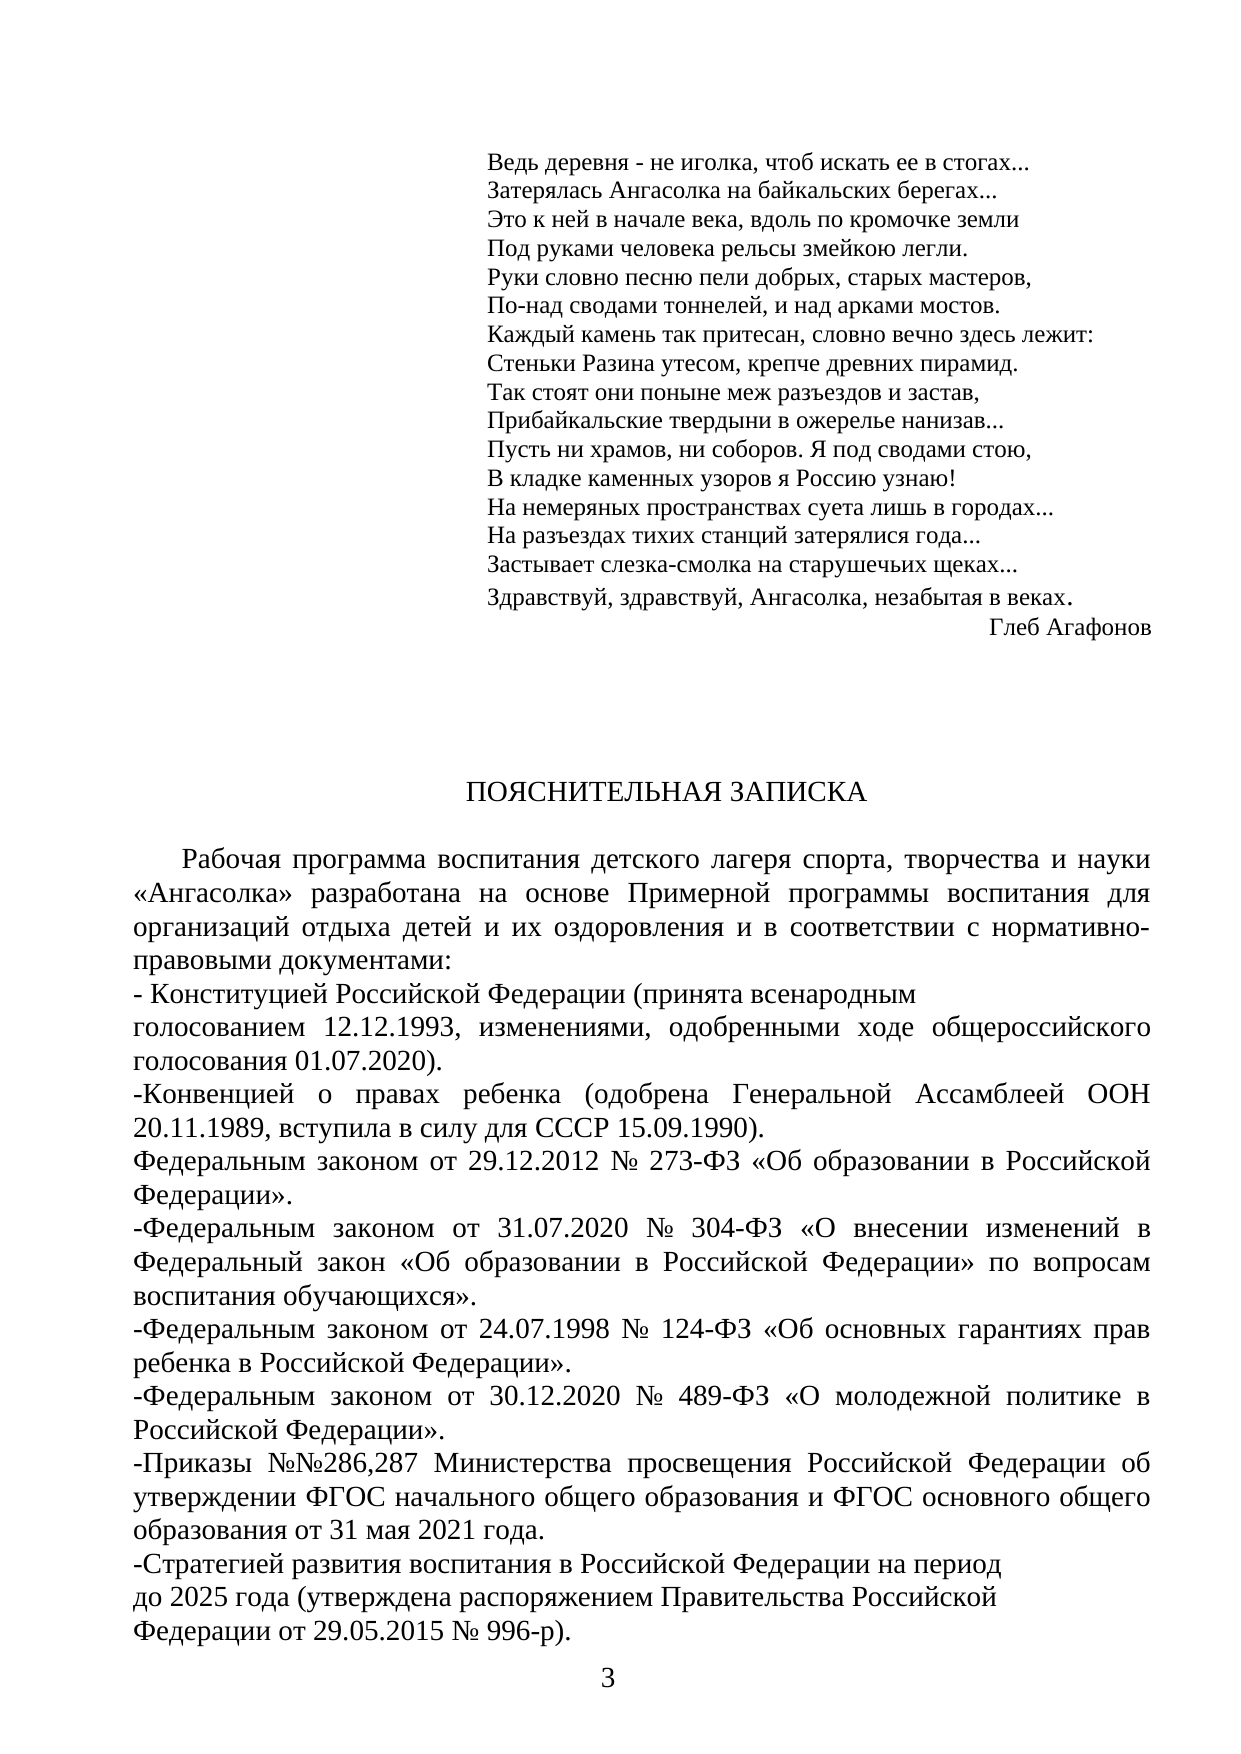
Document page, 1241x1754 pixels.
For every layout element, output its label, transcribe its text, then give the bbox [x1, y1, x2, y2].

text до 2025 года (утверждена распоряжением Правительства Российской [133, 1579, 1152, 1613]
text голосованием 12.12.1993, изменениями, одобренными ходе общероссийского голосования 01.07.2020). [133, 1009, 1152, 1076]
text Это к ней в начале века, вдоль по кромочке земли [487, 204, 1152, 233]
text Рабочая программа воспитания детского лагеря спорта, творчества и науки «Ангасолка» разработана на основе Примерной программы воспитания для организаций отдыха детей и их оздоровления и в соответствии с нормативно-правовыми документами: [133, 842, 1152, 976]
text Стеньки Разина утесом, крепче древних пирамид. [487, 348, 1152, 377]
text Затерялась Ангасолка на байкальских берегах... [487, 176, 1152, 204]
text Глеб Агафонов [487, 612, 1152, 640]
text -Приказы №№286,287 Министерства просвещения Российской Федерации об утверждении ФГОС начального общего образования и ФГОС основного общего образования от 31 мая 2021 года. [133, 1445, 1152, 1546]
text -Конвенцией о правах ребенка (одобрена Генеральной Ассамблеей ООН 20.11.1989, вступила в силу для СССР 15.09.1990). [133, 1076, 1152, 1143]
text Так стоят они поныне меж разъездов и застав, [487, 377, 1152, 406]
text По-над сводами тоннелей, и над арками мостов. [487, 291, 1152, 319]
text Пусть ни храмов, ни соборов. Я под сводами стою, [487, 434, 1152, 463]
text -Федеральным законом от 30.12.2020 № 489-ФЗ «О молодежной политике в Российской Федерации». [133, 1378, 1152, 1445]
text Федерации от 29.05.2015 № 996-р). [133, 1613, 1152, 1647]
text - Конституцией Российской Федерации (принята всенародным [133, 976, 1152, 1009]
text Под руками человека рельсы змейкою легли. [487, 233, 1152, 262]
text Застывает слезка-смолка на старушечьих щеках... [487, 549, 1152, 578]
text Каждый камень так притесан, словно вечно здесь лежит: [487, 319, 1152, 348]
text Здравствуй, здравствуй, Ангасолка, незабытая в веках. [487, 578, 1152, 612]
text Федеральным законом от 29.12.2012 № 273-ФЗ «Об образовании в Российской Федерации». [133, 1143, 1152, 1211]
text -Федеральным законом от 24.07.1998 № 124-ФЗ «Об основных гарантиях прав ребенка в Российской Федерации». [133, 1311, 1152, 1378]
text Ведь деревня - не иголка, чтоб искать ее в стогах... [487, 147, 1152, 176]
text -Стратегией развития воспитания в Российской Федерации на период [133, 1546, 1152, 1579]
text На разъездах тихих станций затерялися года... [487, 521, 1152, 549]
text -Федеральным законом от 31.07.2020 № 304-ФЗ «О внесении изменений в Федеральный закон «Об образовании в Российской Федерации» по вопросам воспитания обучающихся». [133, 1211, 1152, 1311]
text В кладке каменных узоров я Россию узнаю! [487, 463, 1152, 492]
text ПОЯСНИТЕЛЬНАЯ ЗАПИСКА [181, 774, 1152, 808]
text Прибайкальские твердыни в ожерелье нанизав... [487, 406, 1152, 434]
text На немеряных пространствах суета лишь в городах... [487, 492, 1152, 521]
text Руки словно песню пели добрых, старых мастеров, [487, 262, 1152, 291]
